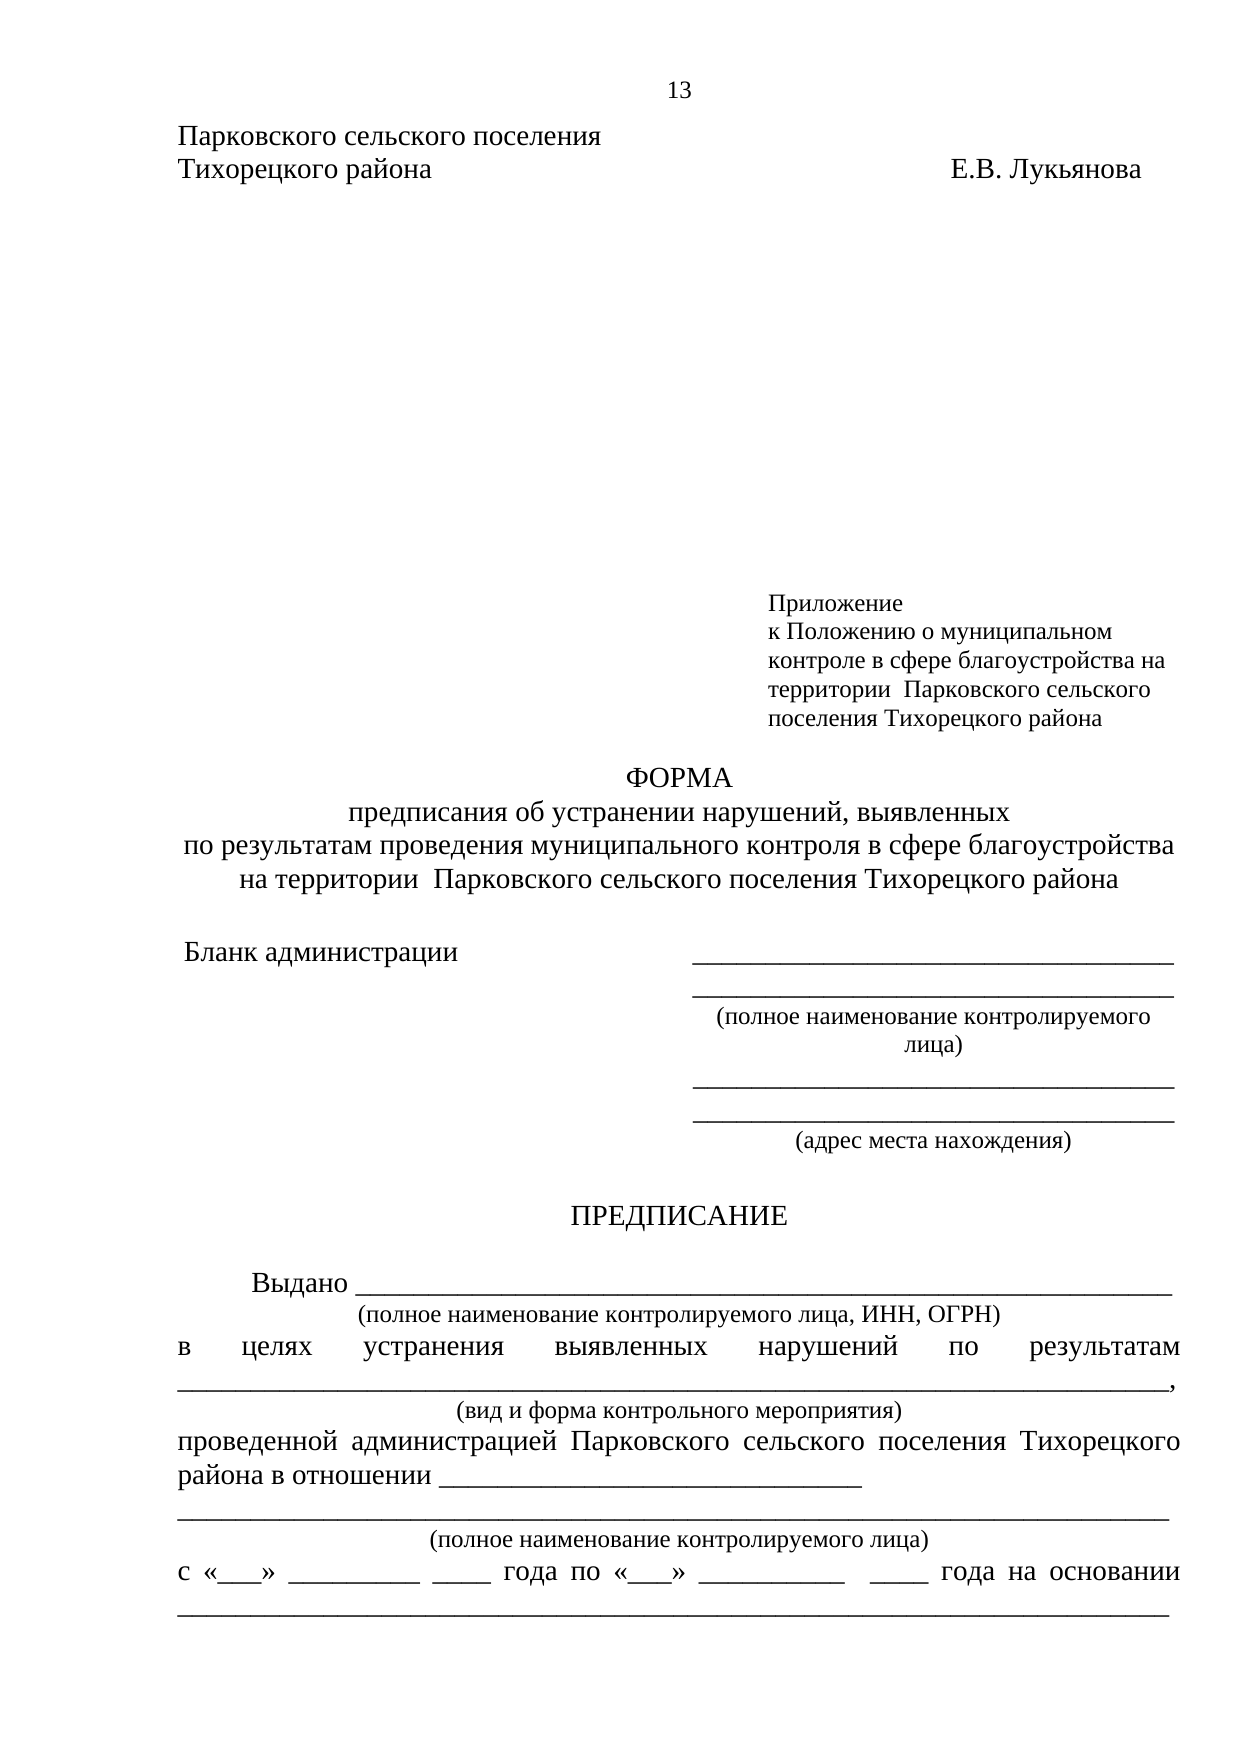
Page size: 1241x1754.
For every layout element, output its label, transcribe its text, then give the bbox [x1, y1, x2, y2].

text (полное наименование контролируемого лица) [177, 1524, 1181, 1553]
text ФОРМА [177, 760, 1181, 794]
text к Положению о муниципальном контроле в сфере благоустройства на территории Парковского сельского поселения Тихорецкого района [768, 616, 1181, 731]
table_header Бланк администрации [177, 923, 583, 1165]
text (вид и форма контрольного мероприятия) [177, 1395, 1181, 1423]
text с «___» _________ ____ года по «___» __________ ____ года на основании ____________________________________________________________________ [177, 1553, 1181, 1620]
table_header _________________________________ _________________________________ (полное наименование контролируемого лица) _________________________________ _________________________________ (адрес места нахождения) [583, 923, 1181, 1165]
text Выдано ________________________________________________________ [177, 1265, 1181, 1299]
text по результатам проведения муниципального контроля в сфере благоустройства на территории Парковского сельского поселения Тихорецкого района [177, 827, 1181, 894]
text Тихорецкого района Е.В. Лукьянова [177, 152, 1181, 185]
text предписания об устранении нарушений, выявленных [177, 794, 1181, 827]
text ПРЕДПИСАНИЕ [177, 1198, 1181, 1232]
text Приложение [768, 588, 1181, 616]
text Парковского сельского поселения [177, 118, 1181, 152]
text ____________________________________________________________________ [177, 1491, 1181, 1524]
text (полное наименование контролируемого лица, ИНН, ОГРН) [177, 1299, 1181, 1328]
text в целях устранения выявленных нарушений по результатам ____________________________________________________________________, [177, 1328, 1181, 1395]
text проведенной администрацией Парковского сельского поселения Тихорецкого района в отношении _____________________________ [177, 1423, 1181, 1491]
